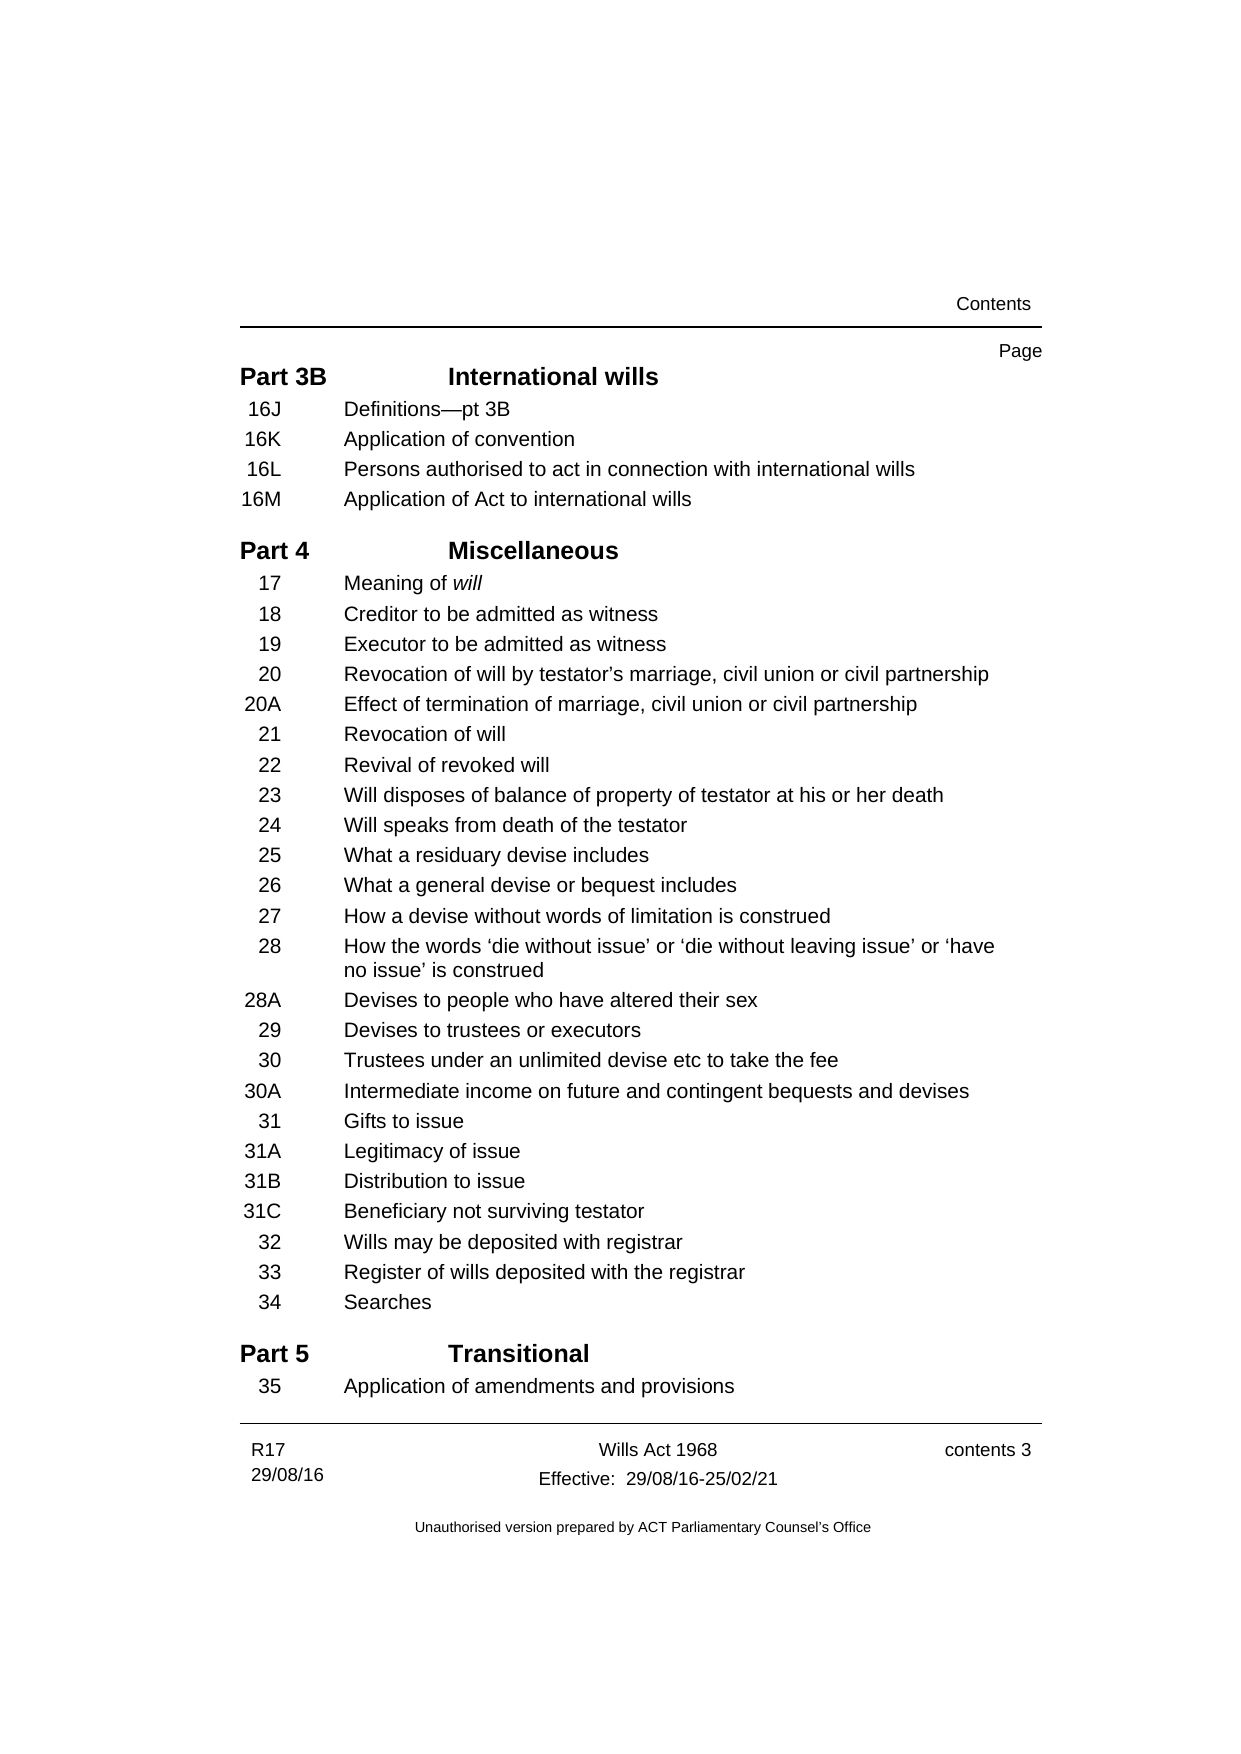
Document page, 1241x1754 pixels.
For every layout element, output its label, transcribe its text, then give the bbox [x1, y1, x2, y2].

text 31A Legitimacy of issue 40 [239, 1139, 996, 1163]
text 30A Intermediate income on future and contingent bequests and devises 38 [239, 1078, 996, 1102]
text 29 Devises to trustees or executors 38 [239, 1018, 996, 1042]
text 27 How a devise without words of limitation is construed 36 [239, 903, 996, 927]
text Part 5 Transitional 44 [239, 1339, 996, 1368]
text 26 What a general devise or bequest includes 35 [239, 873, 996, 897]
text 19 Executor to be admitted as witness 29 [239, 632, 996, 656]
text 35 Application of amendments and provisions 44 [239, 1374, 996, 1398]
text 21 Revocation of will 33 [239, 722, 996, 746]
text 25 What a residuary devise includes 34 [239, 843, 996, 867]
text 16K Application of convention 27 [239, 427, 996, 451]
text 28A Devises to people who have altered their sex 37 [239, 988, 996, 1012]
text 31 Gifts to issue 39 [239, 1109, 996, 1133]
text 16M Application of Act to international wills 28 [239, 487, 996, 511]
text 22 Revival of revoked will 33 [239, 752, 996, 776]
text 17 Meaning of will 29 [239, 571, 996, 595]
text 20 Revocation of will by testator’s marriage, civil union or civil partnership 29 [239, 662, 996, 686]
text 32 Wills may be deposited with registrar 42 [239, 1229, 996, 1253]
text 33 Register of wills deposited with the registrar 43 [239, 1260, 996, 1284]
text 24 Will speaks from death of the testator 34 [239, 813, 996, 837]
text 30 Trustees under an unlimited devise etc to take the fee 38 [239, 1048, 996, 1072]
text 31C Beneficiary not surviving testator 41 [239, 1199, 996, 1223]
text 34 Searches 43 [239, 1290, 996, 1314]
text Part 4 Miscellaneous 29 [239, 536, 996, 565]
text 23 Will disposes of balance of property of testator at his or her death 34 [239, 783, 996, 807]
text 28 How the words ‘die without issue’ or ‘die without leaving issue’ or ‘have no issue’ is construed 37 [239, 934, 996, 982]
text Part 3B International wills 27 [239, 362, 996, 390]
text 31B Distribution to issue 41 [239, 1169, 996, 1193]
text 16J Definitions—pt 3B 27 [239, 397, 996, 421]
text 16L Persons authorised to act in connection with international wills 27 [239, 457, 996, 481]
text 18 Creditor to be admitted as witness 29 [239, 601, 996, 625]
text 20A Effect of termination of marriage, civil union or civil partnership 30 [239, 692, 996, 716]
